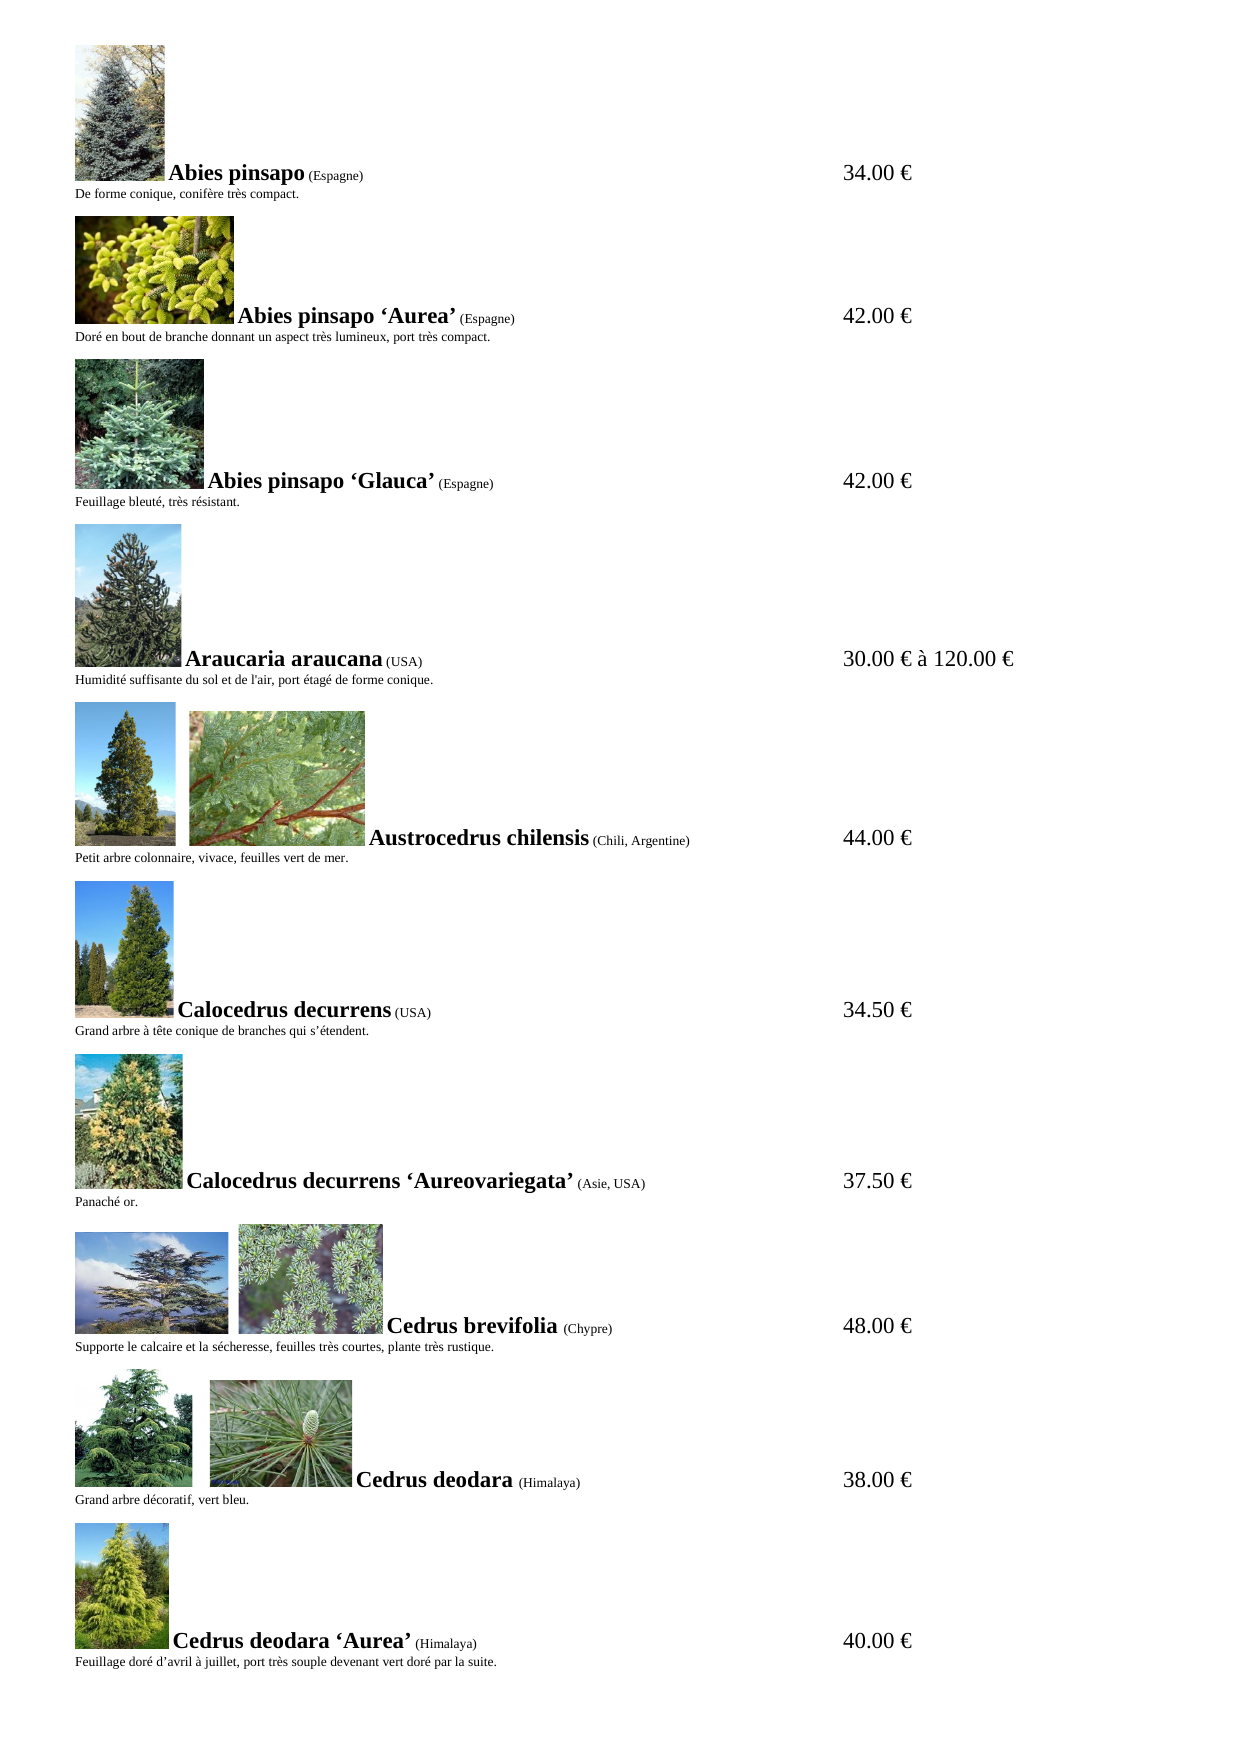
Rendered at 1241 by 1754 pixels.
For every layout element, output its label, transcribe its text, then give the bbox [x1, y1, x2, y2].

picture [209, 1380, 353, 1487]
text Petit arbre colonnaire, vivace, feuilles vert de mer. [75, 850, 1165, 866]
picture [75, 881, 174, 1018]
picture [75, 1054, 183, 1189]
picture [75, 702, 176, 846]
picture [75, 1523, 169, 1649]
text Doré en bout de branche donnant un aspect très lumineux, port très compact. [75, 328, 1165, 344]
picture [75, 216, 234, 324]
text De forme conique, conifère très compact. [75, 186, 1165, 201]
text Cedrus deodara (Himalaya) 38.00 € [75, 1369, 1165, 1492]
text Austrocedrus chilensis (Chili, Argentine) 44.00 € [75, 703, 1165, 850]
text Abies pinsapo ‘Glauca’ (Espagne) 42.00 € [75, 359, 1165, 493]
picture [238, 1224, 383, 1334]
text Abies pinsapo (Espagne) 34.00 € [75, 45, 1165, 186]
text Abies pinsapo ‘Aurea’ (Espagne) 42.00 € [75, 217, 1165, 328]
text Grand arbre à tête conique de branches qui s’étendent. [75, 1023, 1165, 1038]
text Cedrus deodara ‘Aurea’ (Himalaya) 40.00 € [75, 1523, 1165, 1654]
text Araucaria araucana (USA) 30.00 € à 120.00 € [75, 524, 1165, 672]
picture [75, 524, 182, 667]
picture [75, 1369, 193, 1487]
picture [75, 1232, 229, 1334]
text Grand arbre décoratif, vert bleu. [75, 1492, 1165, 1508]
text Panaché or. [75, 1193, 1165, 1209]
text Calocedrus decurrens ‘Aureovariegata’ (Asie, USA) 37.50 € [75, 1054, 1165, 1193]
picture [189, 711, 365, 846]
picture [75, 359, 204, 489]
text Supporte le calcaire et la sécheresse, feuilles très courtes, plante très rustique. [75, 1338, 1165, 1354]
text Feuillage doré d’avril à juillet, port très souple devenant vert doré par la suite. [75, 1654, 1165, 1669]
text Calocedrus decurrens (USA) 34.50 € [75, 881, 1165, 1023]
text Feuillage bleuté, très résistant. [75, 493, 1165, 509]
text Humidité suffisante du sol et de l'air, port étagé de forme conique. [75, 672, 1165, 687]
picture [75, 45, 165, 181]
